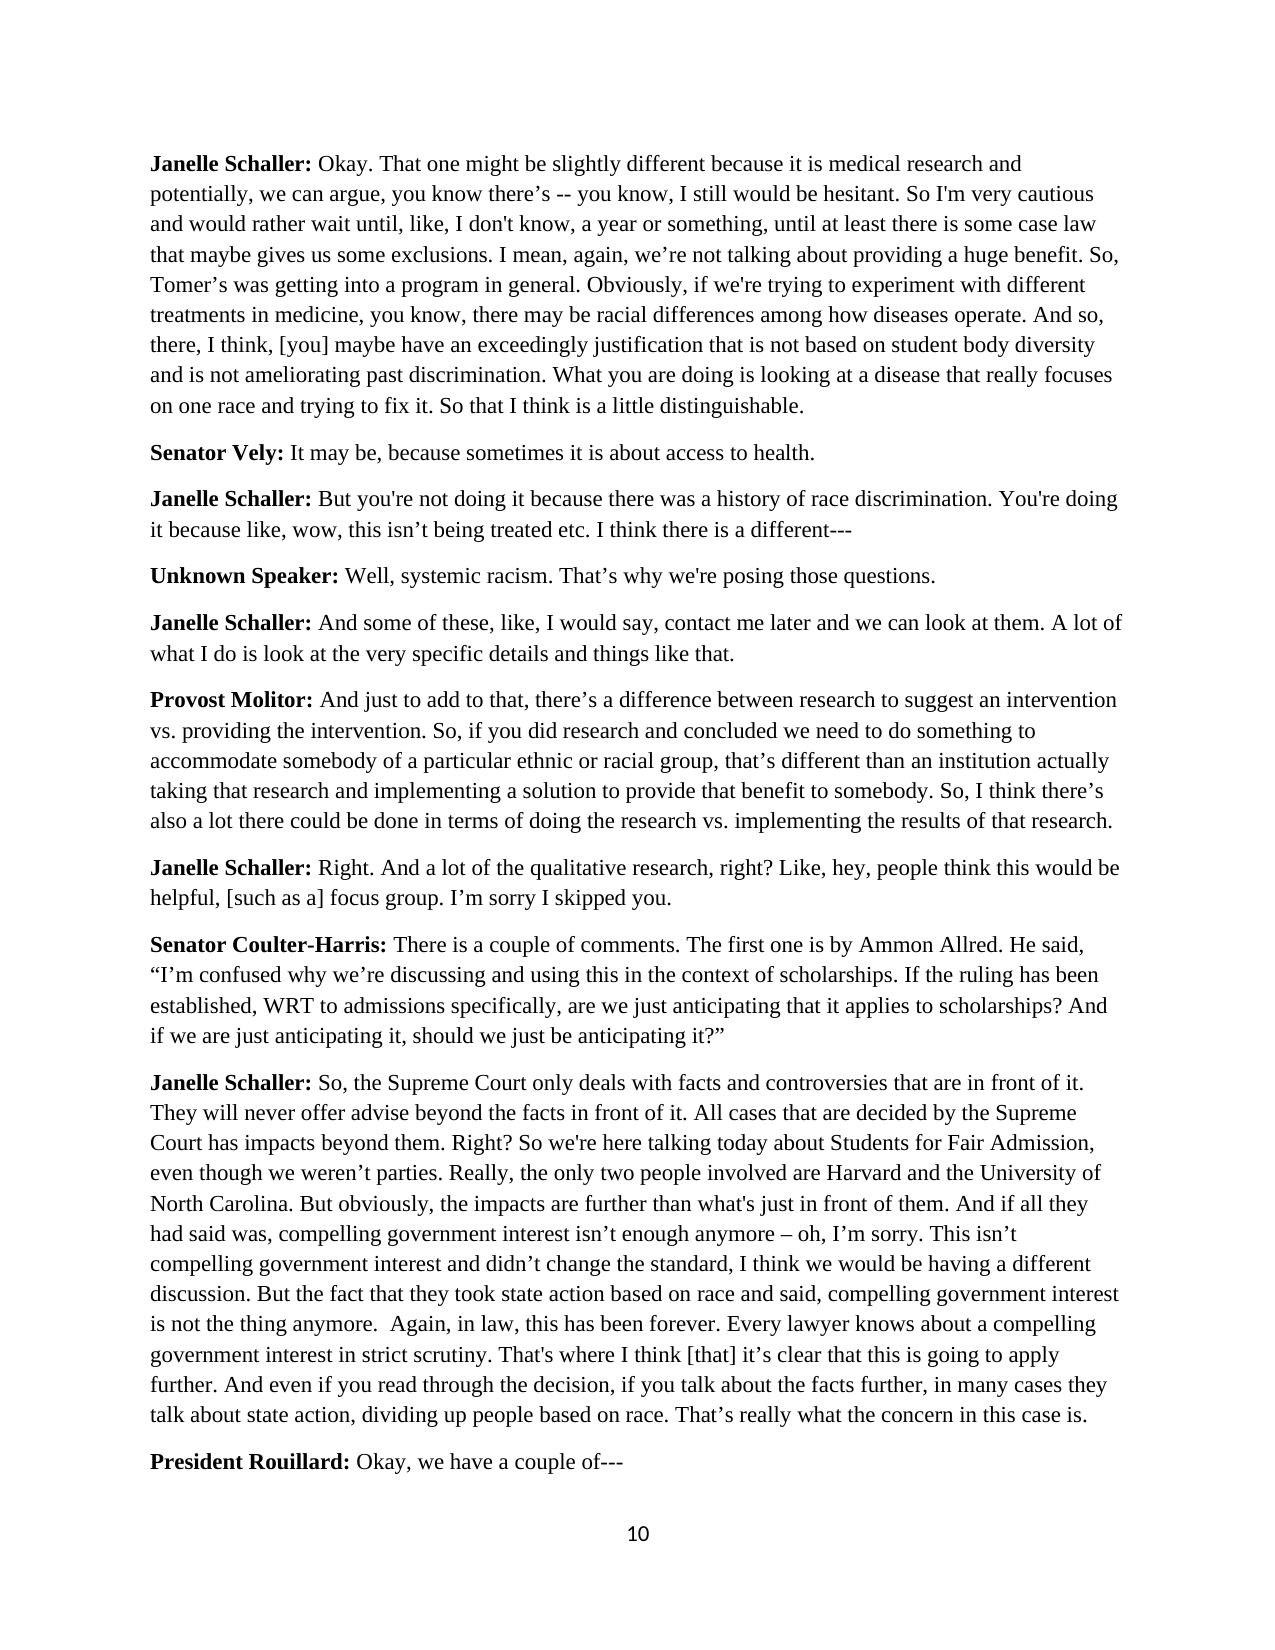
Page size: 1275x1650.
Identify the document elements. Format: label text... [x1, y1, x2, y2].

text Unknown Speaker: Well, systemic racism. That’s why we're posing those questions. [150, 562, 1125, 589]
text President Rouillard: Okay, we have a couple of--- [150, 1448, 1125, 1474]
text Provost Molitor: And just to add to that, there’s a difference between research to suggest an intervention vs. providing the intervention. So, if you did research and concluded we need to do something to accommodate somebody of a particular ethnic or racial group, that’s different than an institution actually taking that research and implementing a solution to provide that benefit to somebody. So, I think there’s also a lot there could be done in terms of doing the research vs. implementing the results of that research. [150, 686, 1125, 834]
text Janelle Schaller: And some of these, like, I would say, contact me later and we can look at them. A lot of what I do is look at the very specific details and things like that. [150, 609, 1125, 666]
text Senator Coulter-Harris: There is a couple of comments. The first one is by Ammon Allred. He said, “I’m confused why we’re discussing and using this in the context of scholarships. If the ruling has been established, WRT to admissions specifically, are we just anticipating that it applies to scholarships? And if we are just anticipating it, should we just be anticipating it?” [150, 931, 1125, 1048]
text Janelle Schaller: So, the Supreme Court only deals with facts and controversies that are in front of it. They will never offer advise beyond the facts in front of it. All cases that are decided by the Supreme Court has impacts beyond them. Right? So we're here talking today about Students for Fair Admission, even though we weren’t parties. Really, the only two people involved are Harvard and the University of North Carolina. But obviously, the impacts are further than what's just in front of them. And if all they had said was, compelling government interest isn’t enough anymore – oh, I’m sorry. This isn’t compelling government interest and didn’t change the standard, I think we would be having a different discussion. But the fact that they took state action based on race and said, compelling government interest is not the thing anymore. Again, in law, this has been forever. Every lawyer knows about a compelling government interest in strict scrutiny. That's where I think [that] it’s clear that this is going to apply further. And even if you read through the decision, if you talk about the facts further, in many cases they talk about state action, dividing up people based on race. That’s really what the concern in this case is. [150, 1069, 1125, 1427]
text Janelle Schaller: Okay. That one might be slightly different because it is medical research and potentially, we can argue, you know there’s -- you know, I still would be hesitant. So I'm very cautious and would rather wait until, like, I don't know, a year or something, until at least there is some case law that maybe gives us some exclusions. I mean, again, we’re not talking about providing a huge benefit. So, Tomer’s was getting into a program in general. Obviously, if we're trying to experiment with different treatments in medicine, you know, there may be racial differences among how diseases operate. And so, there, I think, [you] maybe have an exceedingly justification that is not based on student body diversity and is not ameliorating past discrimination. What you are doing is looking at a disease that really focuses on one race and trying to fix it. So that I think is a little distinguishable. [150, 150, 1125, 418]
text Senator Vely: It may be, because sometimes it is about access to health. [150, 438, 1125, 465]
text Janelle Schaller: But you're not doing it because there was a history of race discrimination. You're doing it because like, wow, this isn’t being treated etc. I think there is a different--- [150, 485, 1125, 542]
text Janelle Schaller: Right. And a lot of the qualitative research, right? Like, hey, people think this would be helpful, [such as a] focus group. I’m sorry I skipped you. [150, 854, 1125, 911]
